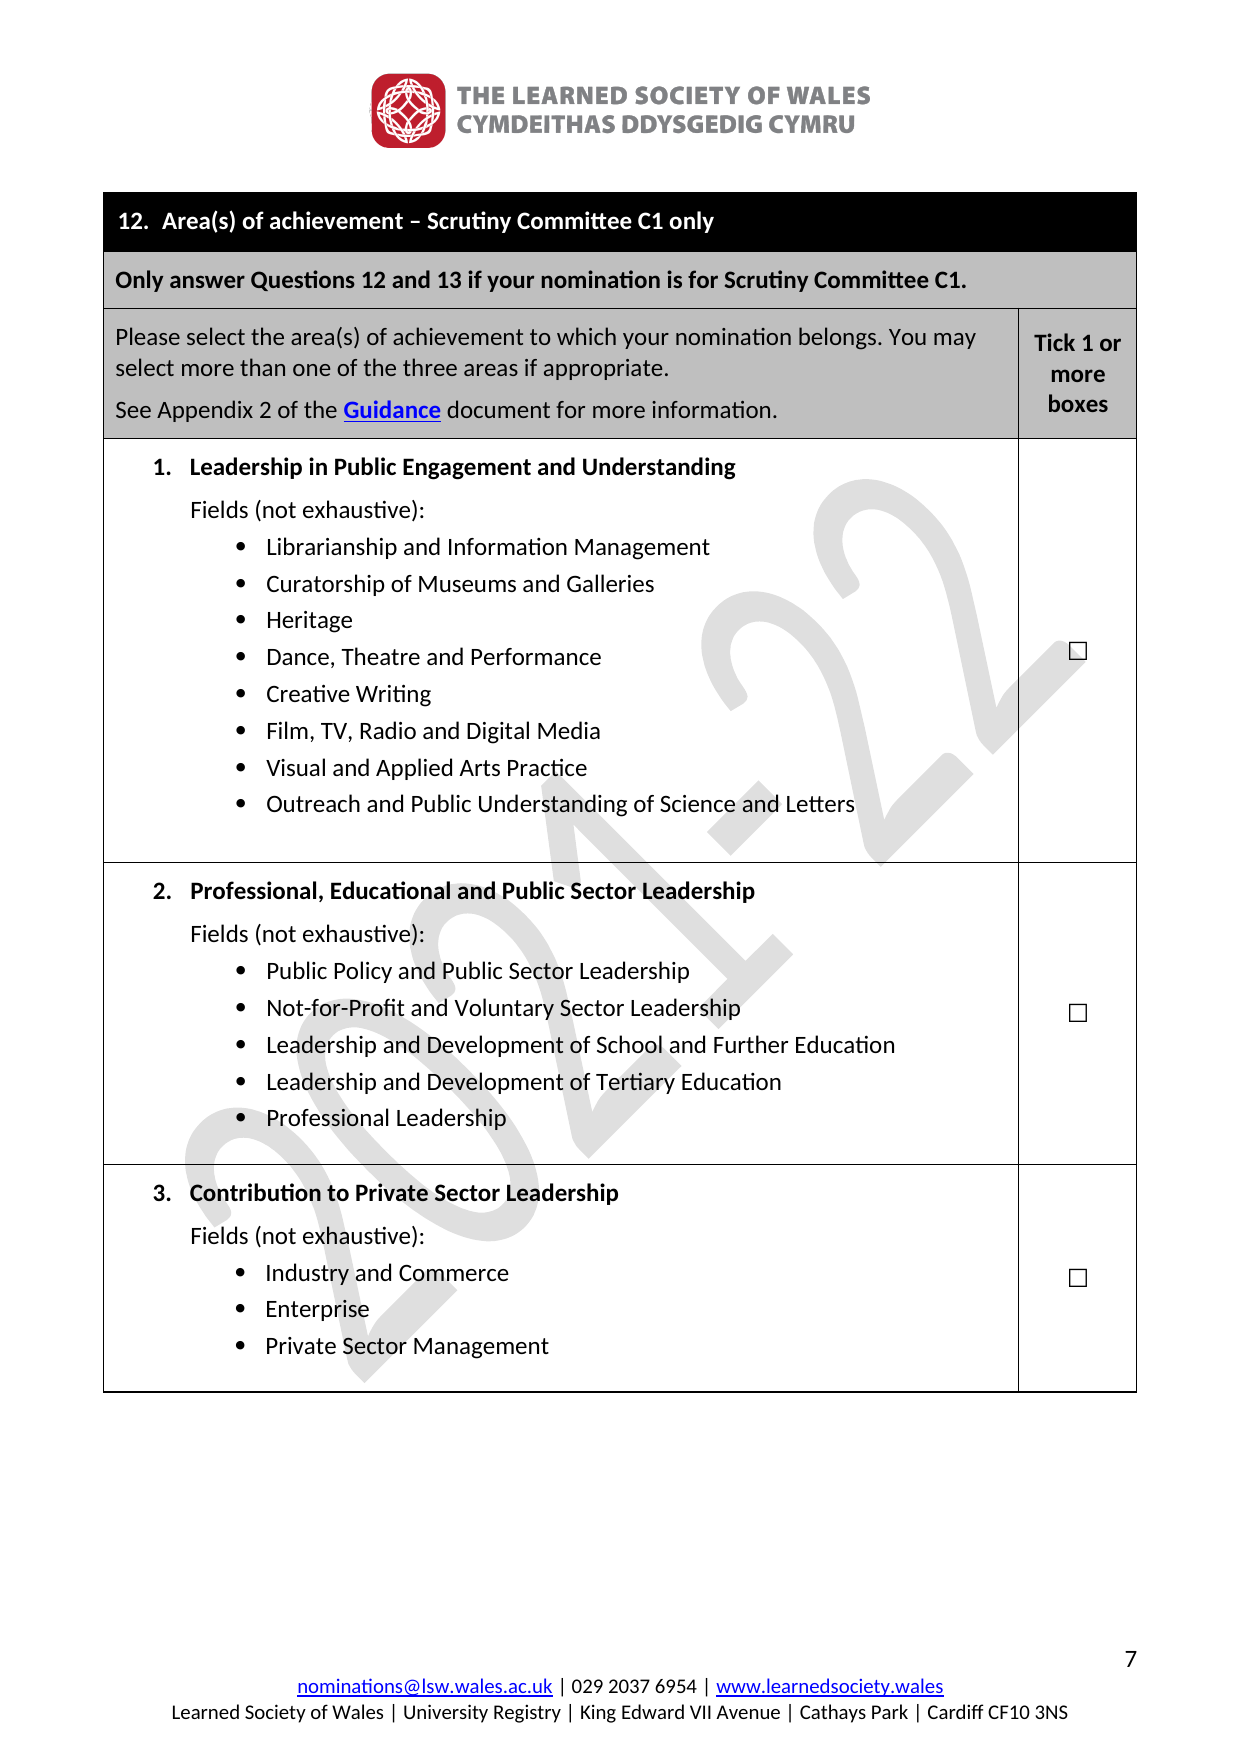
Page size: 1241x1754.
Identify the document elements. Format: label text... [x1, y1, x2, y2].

picture [355, 59, 885, 165]
table_cell [1019, 1165, 1136, 1391]
table_cell Leadership in Public Engagement and Understanding Fields (not exhaustive): Librarianship and Information Management Curatorship of Museums and Galleries Heritage Dance, Theatre and Performance Creative Writing Film, TV, Radio and Digital Media Visual and Applied Arts Practice Outreach and Public Understanding of Science and Letters [104, 439, 1018, 862]
table_cell [1019, 439, 1136, 862]
table_cell Please select the area(s) of achievement to which your nomination belongs. You may select more than one of the three areas if appropriate. See Appendix 2 of the Guidance document for more information. [104, 309, 1018, 438]
table_cell Tick 1 or more boxes [1019, 309, 1136, 438]
table_cell [1019, 863, 1136, 1163]
table_cell Contribution to Private Sector Leadership Fields (not exhaustive): Industry and Commerce Enterprise Private Sector Management [104, 1165, 1018, 1391]
table_header Area(s) of achievement – Scrutiny Committee C1 only [104, 193, 1136, 251]
table_cell Only answer Questions 12 and 13 if your nomination is for Scrutiny Committee C1. [104, 252, 1136, 308]
table_cell Professional, Educational and Public Sector Leadership Fields (not exhaustive): Public Policy and Public Sector Leadership Not-for-Profit and Voluntary Sector Leadership Leadership and Development of School and Further Education Leadership and Development of Tertiary Education Professional Leadership [104, 863, 1018, 1163]
